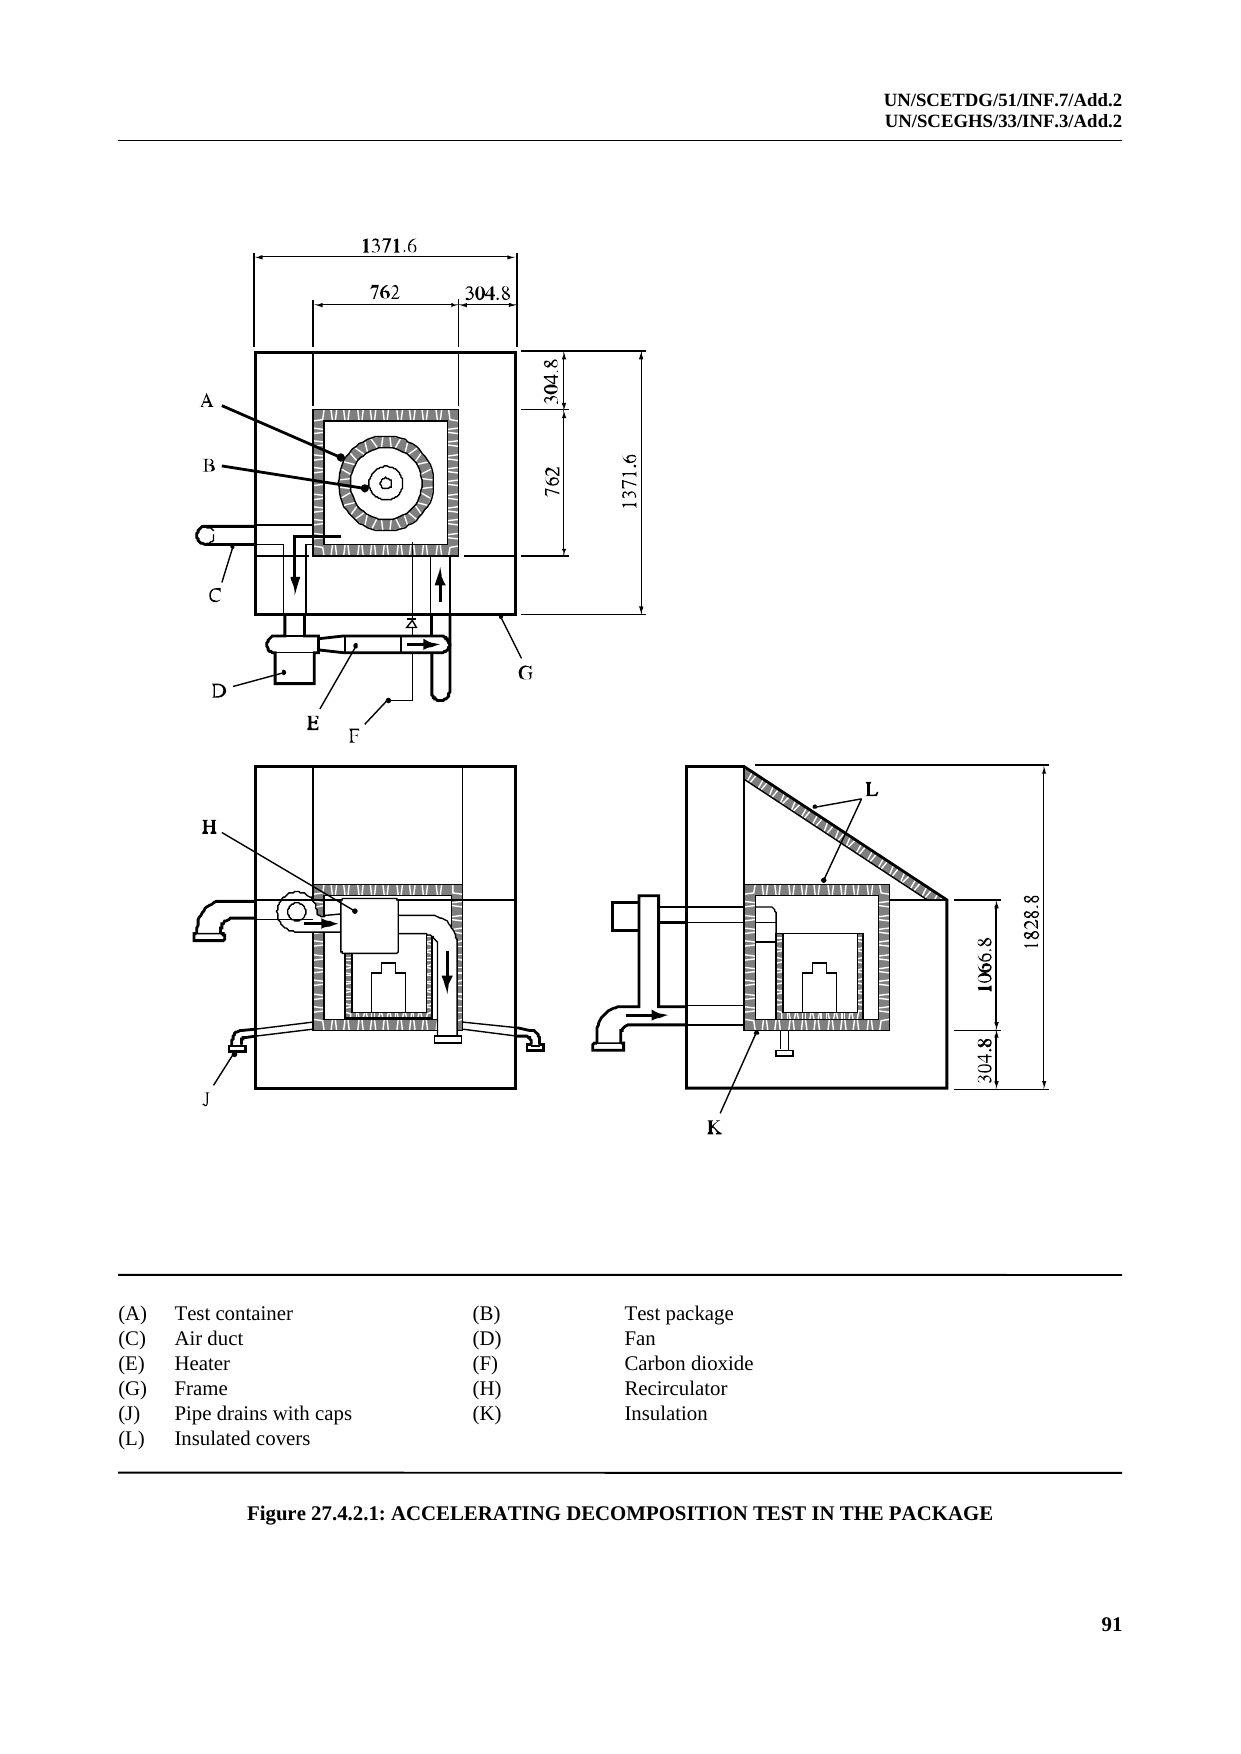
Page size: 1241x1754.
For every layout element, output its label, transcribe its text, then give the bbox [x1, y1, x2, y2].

list (C) Air duct (D) Fan [118, 1325, 1122, 1350]
list (J) Pipe drains with caps (K) Insulation [118, 1400, 1122, 1425]
list (L) Insulated covers [118, 1425, 1122, 1450]
list (E) Heater (F) Carbon dioxide [118, 1350, 1122, 1375]
list (G) Frame (H) Recirculator [118, 1375, 1122, 1400]
list (A) Test container (B) Test package [118, 1300, 1122, 1325]
list Figure 27.4.2.1: ACCELERATING DECOMPOSITION TEST IN THE PACKAGE [118, 1500, 1122, 1525]
